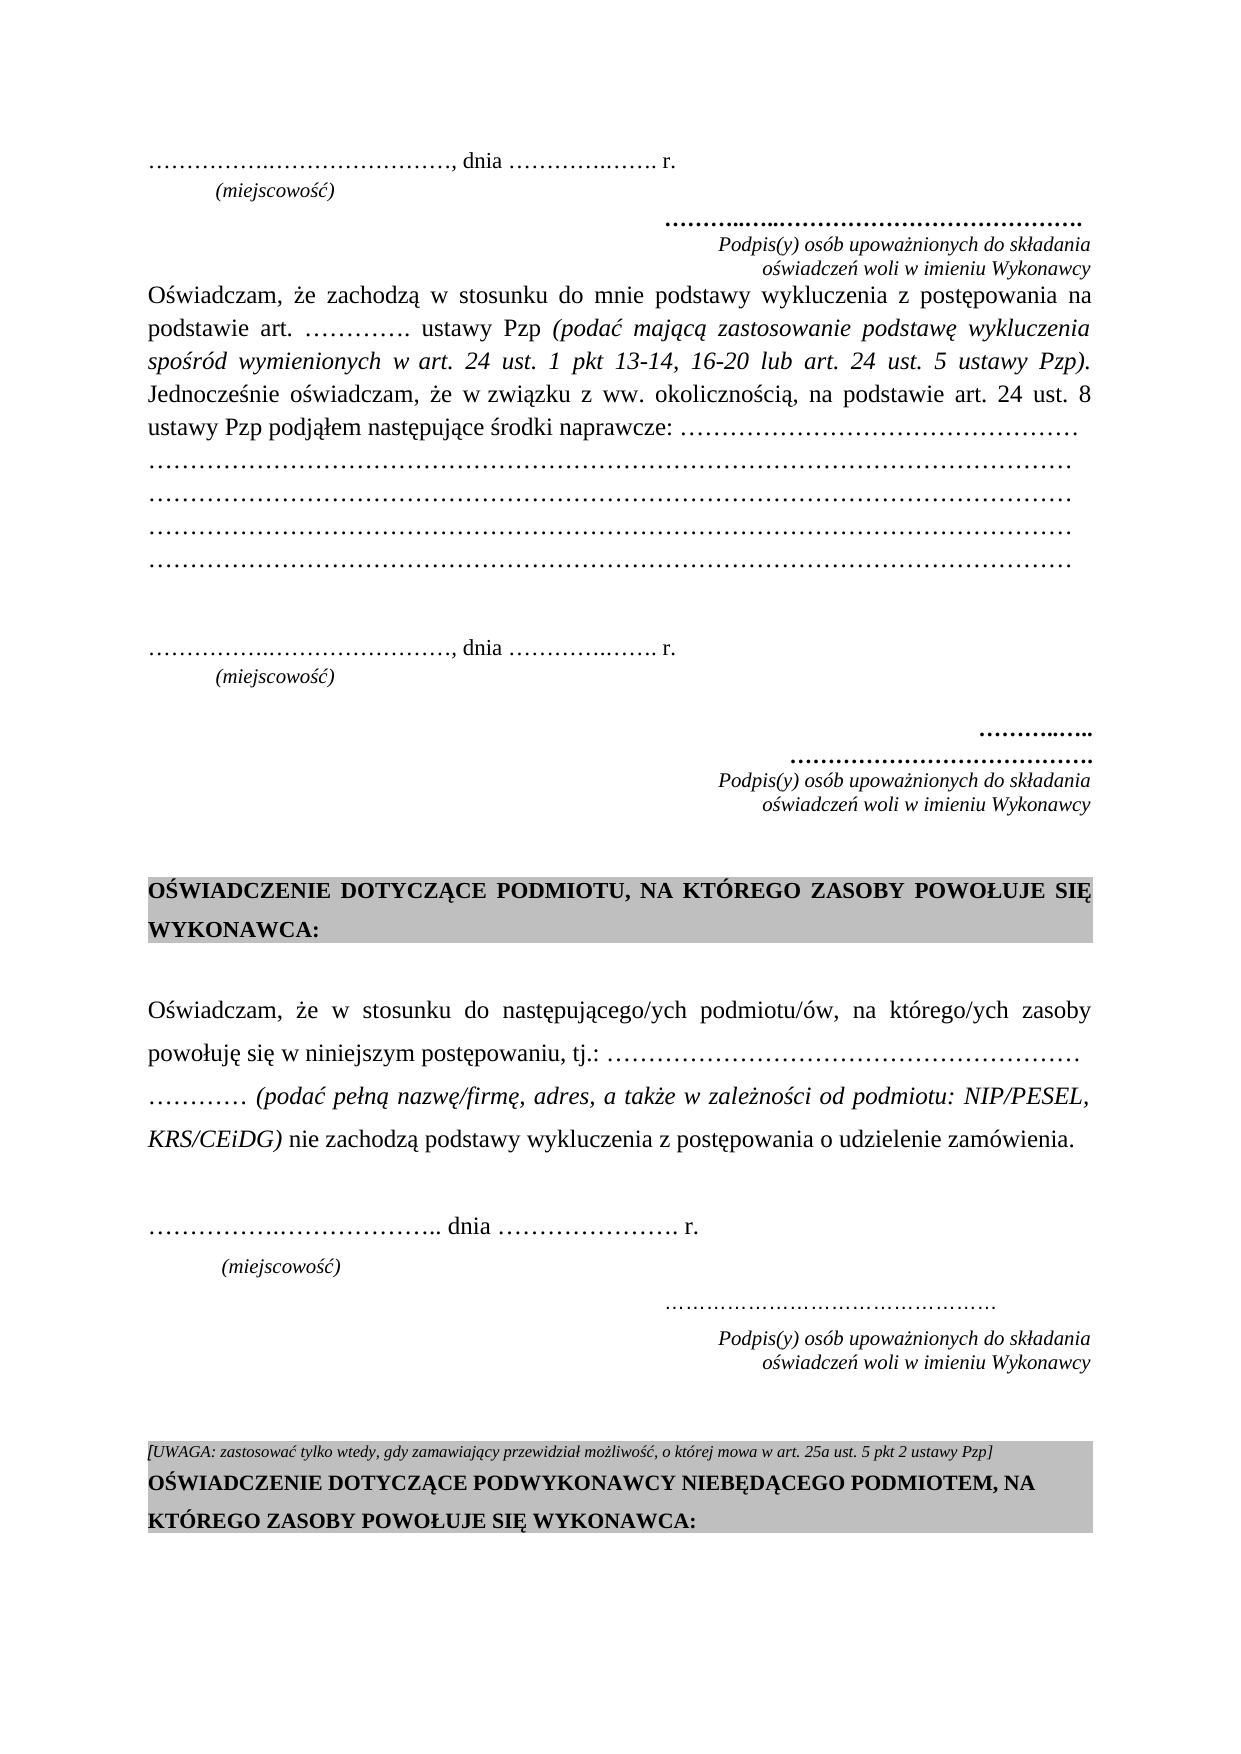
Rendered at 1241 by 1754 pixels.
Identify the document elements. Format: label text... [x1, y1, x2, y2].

text [UWAGA: zastosować tylko wtedy, gdy zamawiający przewidział możliwość, o której mowa w art. 25a ust. 5 pkt 2 ustawy Pzp] [148, 1441, 1093, 1461]
text OŚWIADCZENIE DOTYCZĄCE PODMIOTU, NA KTÓREGO ZASOBY POWOŁUJE SIĘ WYKONAWCA: [148, 877, 1093, 943]
text oświadczeń woli w imieniu Wykonawcy [148, 256, 1093, 280]
text (miejscowość) [148, 1254, 1093, 1278]
text ………………………………………………………………………………………………………………………………………………………………………………………………………………………………………………………………………………………………………………………………………………………………………………………………………… [148, 445, 1093, 573]
text (miejscowość) [148, 178, 1093, 202]
text ………………………………………… [148, 1290, 1093, 1314]
text Podpis(y) osób upoważnionych do składania [148, 232, 1093, 256]
text Oświadczam, że zachodzą w stosunku do mnie podstawy wykluczenia z postępowania na podstawie art. …………. ustawy Pzp (podać mającą zastosowanie podstawę wykluczenia spośród wymienionych w art. 24 ust. 1 pkt 13-14, 16-20 lub art. 24 ust. 5 ustawy Pzp). Jednocześnie oświadczam, że w związku z ww. okolicznością, na podstawie art. 24 ust. 8 ustawy Pzp podjąłem następujące środki naprawcze: ………………………………………… [148, 280, 1093, 441]
text Podpis(y) osób upoważnionych do składania [148, 768, 1093, 792]
text (miejscowość) [148, 664, 1093, 688]
text ………..…..…………………………………. [148, 716, 1093, 768]
text …………….……………….. dnia …………………. r. [148, 1211, 1093, 1239]
text oświadczeń woli w imieniu Wykonawcy [148, 1350, 1093, 1374]
text ………..…..…………………………………. [148, 205, 1093, 232]
text …………….……………………, dnia ………….……. r. [148, 148, 1093, 174]
text Podpis(y) osób upoważnionych do składania [148, 1326, 1093, 1350]
text …………….……………………, dnia ………….……. r. [148, 634, 1093, 660]
text OŚWIADCZENIE DOTYCZĄCE PODWYKONAWCY NIEBĘDĄCEGO PODMIOTEM, NA KTÓREGO ZASOBY POWOŁUJE SIĘ WYKONAWCA: [148, 1470, 1093, 1533]
text oświadczeń woli w imieniu Wykonawcy [148, 792, 1093, 816]
text Oświadczam, że w stosunku do następującego/ych podmiotu/ów, na którego/ych zasoby powołuję się w niniejszym postępowaniu, tj.: …………………………………………………………… (podać pełną nazwę/firmę, adres, a także w zależności od podmiotu: NIP/PESEL, KRS/CEiDG) nie zachodzą podstawy wykluczenia z postępowania o udzielenie zamówienia. [148, 995, 1093, 1153]
